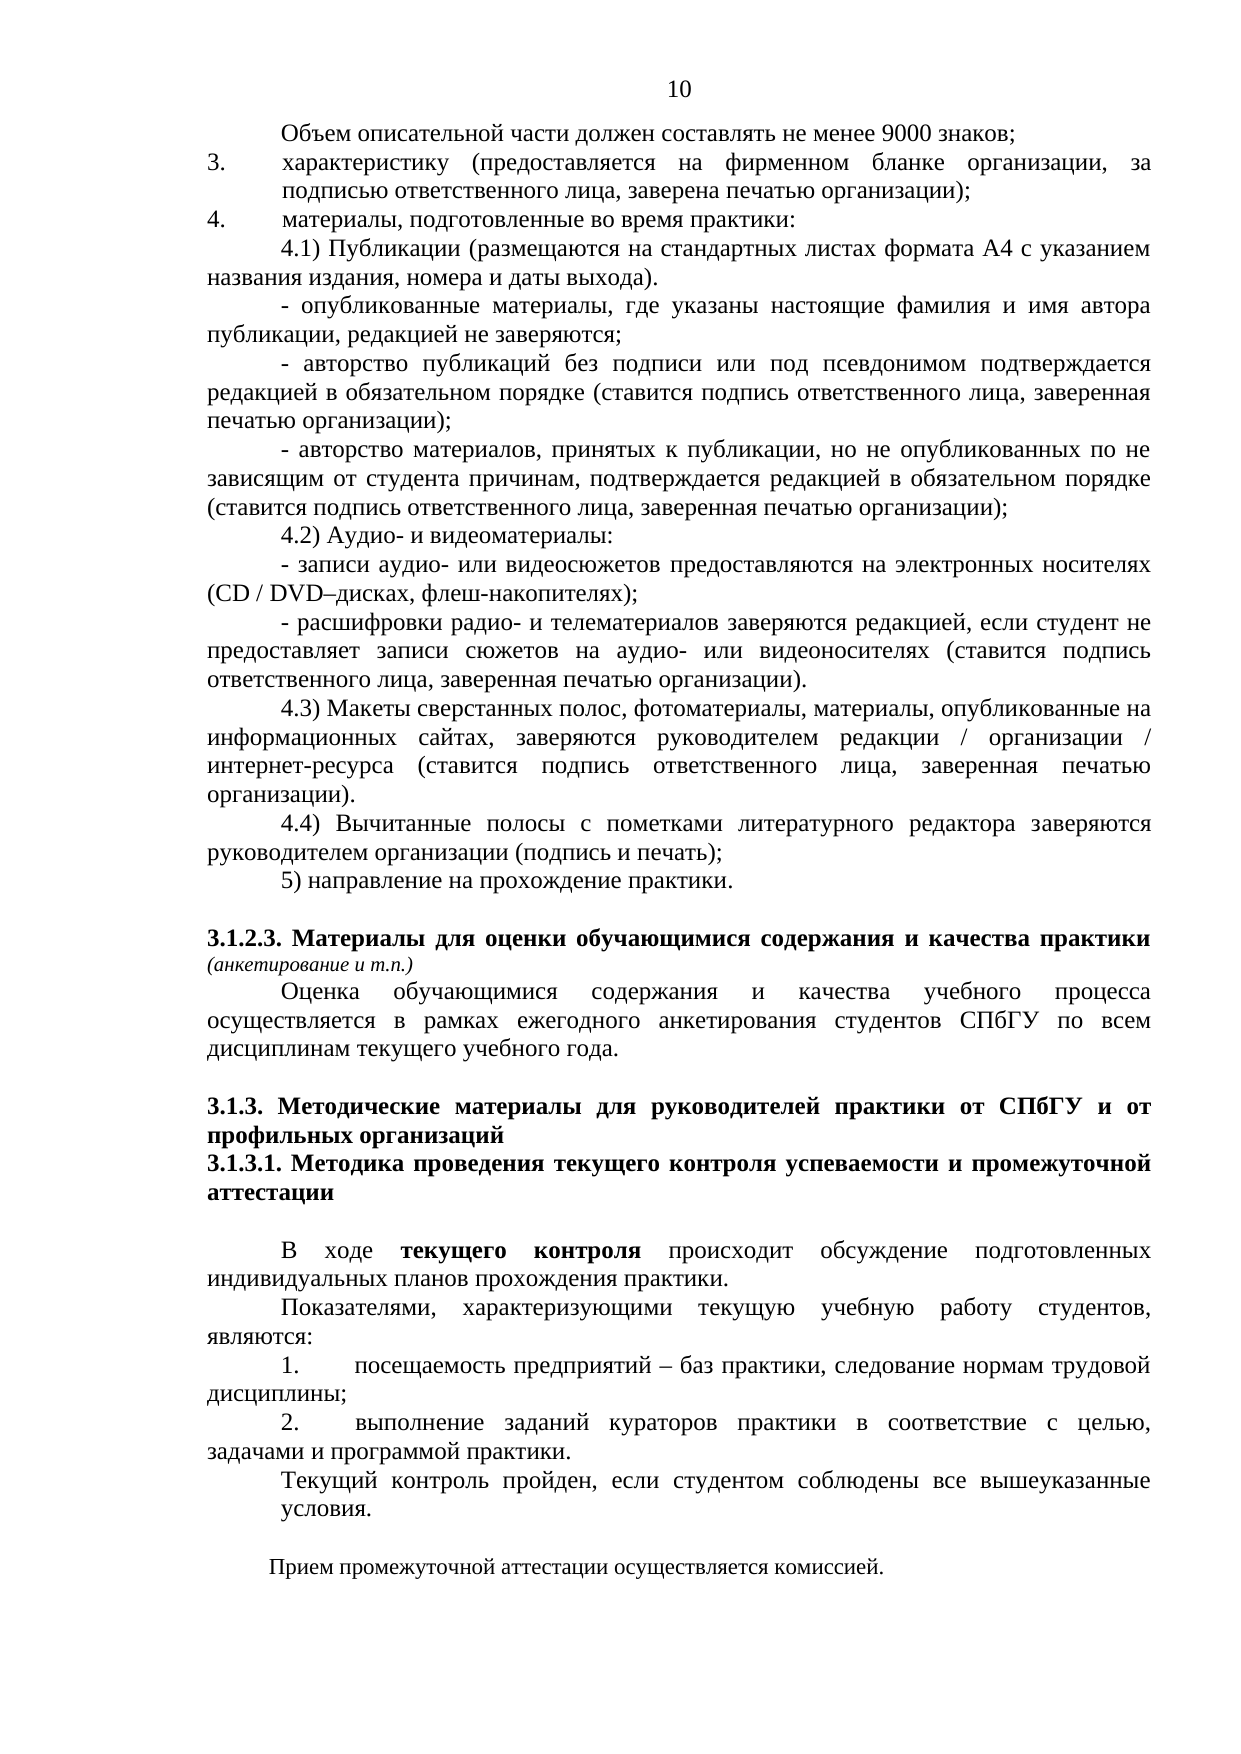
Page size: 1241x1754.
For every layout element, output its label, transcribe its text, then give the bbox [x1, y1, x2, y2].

text В ходе текущего контроля происходит обсуждение подготовленных индивидуальных планов прохождения практики. [207, 1235, 1152, 1292]
text - расшифровки радио- и телематериалов заверяются редакцией, если студент не предоставляет записи сюжетов на аудио- или видеоносителях (ставится подпись ответственного лица, заверенная печатью организации). [207, 607, 1152, 693]
text Объем описательной части должен составлять не менее 9000 знаков; [207, 118, 1152, 147]
text 4.1) Публикации (размещаются на стандартных листах формата А4 с указанием названия издания, номера и даты выхода). [207, 233, 1152, 291]
text 4.2) Аудио- и видеоматериалы: [207, 521, 1152, 549]
text Текущий контроль пройден, если студентом соблюдены все вышеуказанные условия. [281, 1465, 1152, 1522]
text 3.1.3. Методические материалы для руководителей практики от СПбГУ и от профильных организаций [207, 1091, 1152, 1148]
text 4.3) Макеты сверстанных полос, фотоматериалы, материалы, опубликованные на информационных сайтах, заверяются руководителем редакции / организации / интернет-ресурса (ставится подпись ответственного лица, заверенная печатью организации). [207, 693, 1152, 808]
list материалы, подготовленные во время практики: [207, 204, 1152, 233]
text Показателями, характеризующими текущую учебную работу студентов, являются: [207, 1292, 1152, 1350]
text 3.1.3.1. Методика проведения текущего контроля успеваемости и промежуточной аттестации [207, 1148, 1152, 1206]
text - авторство материалов, принятых к публикации, но не опубликованных по не зависящим от студента причинам, подтверждается редакцией в обязательном порядке (ставится подпись ответственного лица, заверенная печатью организации); [207, 434, 1152, 521]
text 4.4) Вычитанные полосы с пометками литературного редактора заверяются руководителем организации (подпись и печать); [207, 808, 1152, 866]
list выполнение заданий кураторов практики в соответствие с целью, задачами и программой практики. [207, 1407, 1152, 1465]
list посещаемость предприятий – баз практики, следование нормам трудовой дисциплины; [207, 1350, 1152, 1407]
text - записи аудио- или видеосюжетов предоставляются на электронных носителях (CD / DVD–дисках, флеш-накопителях); [207, 549, 1152, 607]
text 3.1.2.3. Материалы для оценки обучающимися содержания и качества практики (анкетирование и т.п.) [207, 923, 1152, 976]
text 5) направление на прохождение практики. [207, 866, 1152, 894]
text - авторство публикаций без подписи или под псевдонимом подтверждается редакцией в обязательном порядке (ставится подпись ответственного лица, заверенная печатью организации); [207, 348, 1152, 434]
text - опубликованные материалы, где указаны настоящие фамилия и имя автора публикации, редакцией не заверяются; [207, 291, 1152, 348]
text Прием промежуточной аттестации осуществляется комиссией. [207, 1553, 1152, 1579]
text Оценка обучающимися содержания и качества учебного процесса осуществляется в рамках ежегодного анкетирования студентов СПбГУ по всем дисциплинам текущего учебного года. [207, 976, 1152, 1062]
list характеристику (предоставляется на фирменном бланке организации, за подписью ответственного лица, заверена печатью организации); [207, 147, 1152, 204]
